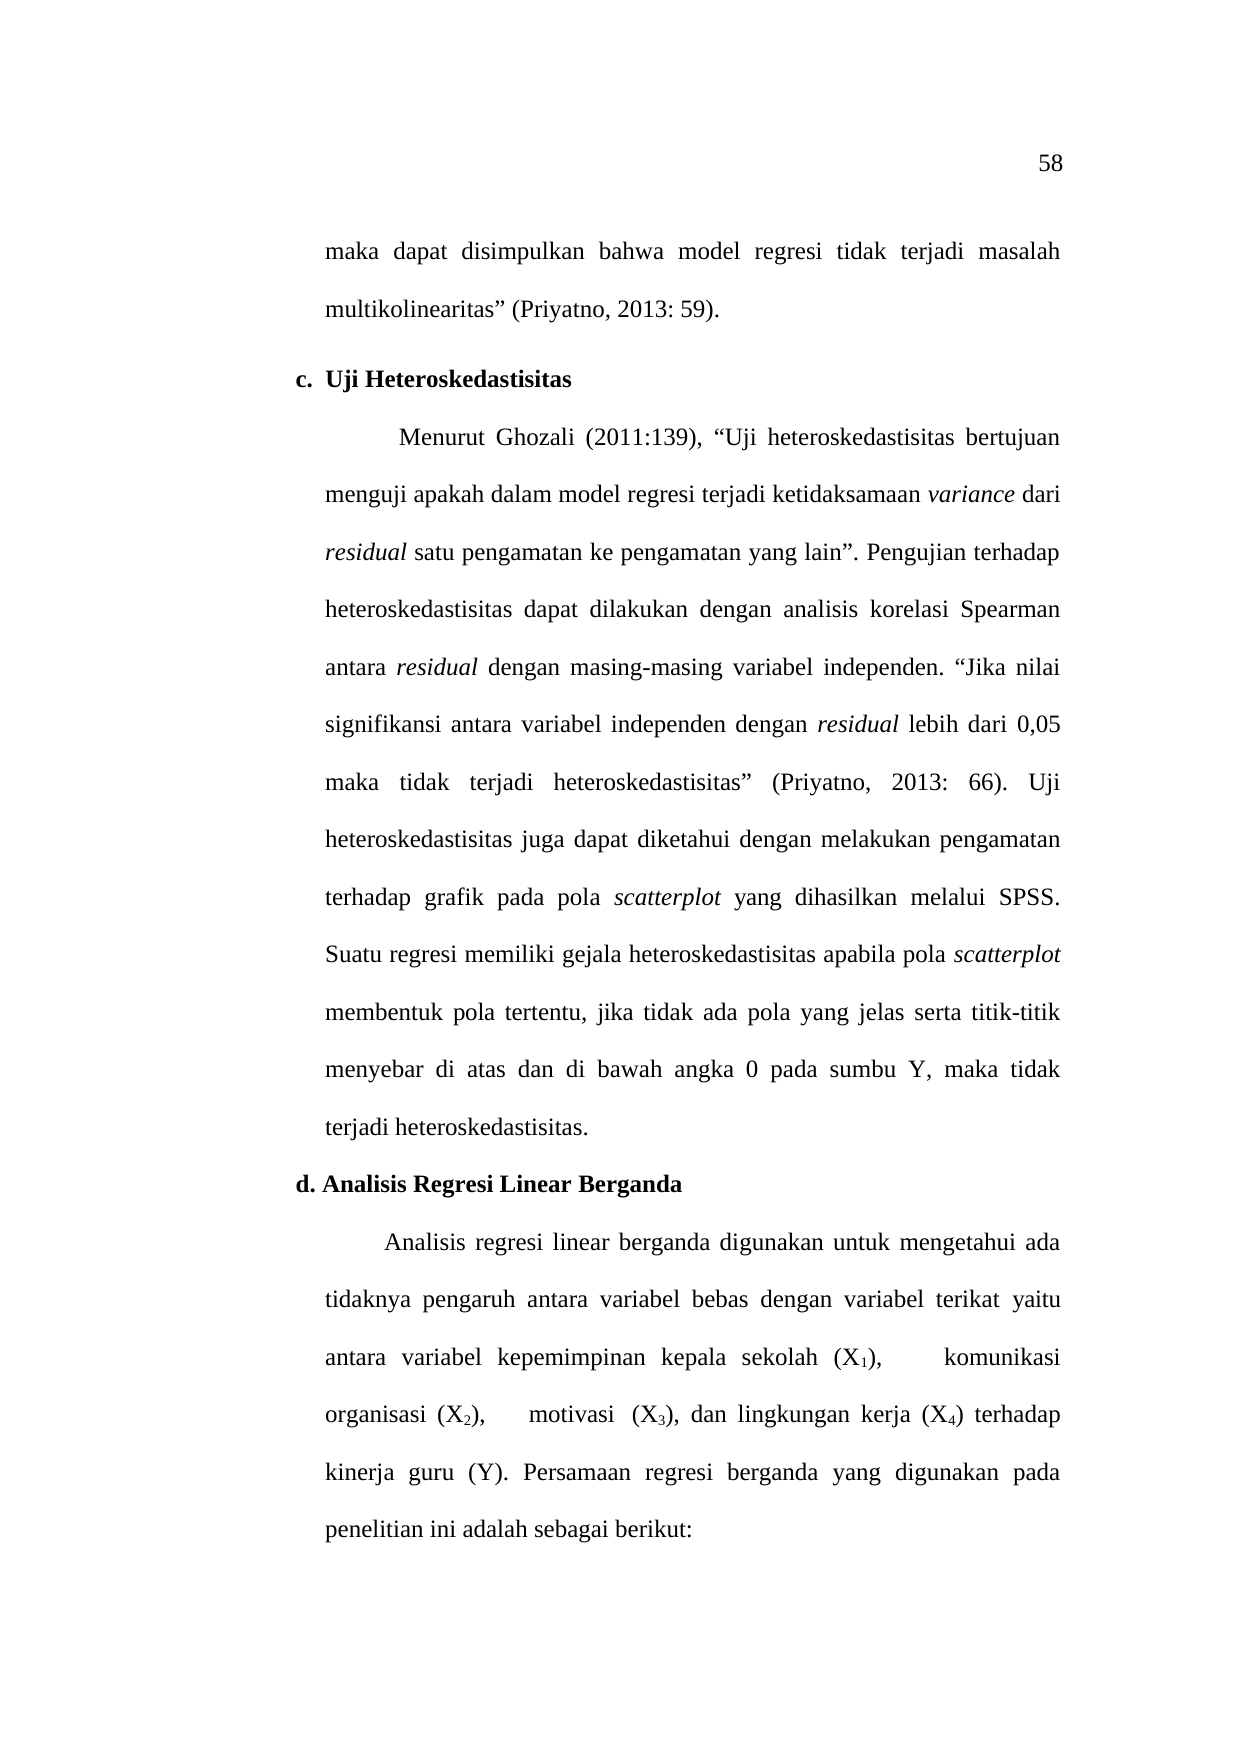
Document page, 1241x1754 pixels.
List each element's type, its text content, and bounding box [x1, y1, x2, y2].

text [325, 236, 1061, 322]
subtitle d. Analisis Regresi Linear Berganda [236, 1169, 1061, 1198]
text Menurut Ghozali (2011:139), “Uji heteroskedastisitas bertujuan menguji apakah dalam model regresi terjadi ketidaksamaan variance dari residual satu pengamatan ke pengamatan yang lain”. Pengujian terhadap heteroskedastisitas dapat dilakukan dengan analisis korelasi Spearman antara residual dengan masing-masing variabel independen. “Jika nilai signifikansi antara variabel independen dengan residual lebih dari 0,05 maka tidak terjadi heteroskedastisitas” (Priyatno, 2013: 66). Uji heteroskedastisitas juga dapat diketahui dengan melakukan pengamatan terhadap grafik pada pola scatterplot yang dihasilkan melalui SPSS. Suatu regresi memiliki gejala heteroskedastisitas apabila pola scatterplot membentuk pola tertentu, jika tidak ada pola yang jelas serta titik-titik menyebar di atas dan di bawah angka 0 pada sumbu Y, maka tidak terjadi heteroskedastisitas. [325, 422, 1061, 1141]
subtitle c. Uji Heteroskedastisitas [236, 364, 1061, 392]
text Analisis regresi linear berganda digunakan untuk mengetahui ada tidaknya pengaruh antara variabel bebas dengan variabel terikat yaitu antara variabel kepemimpinan kepala sekolah (X1), komunikasi organisasi (X2), motivasi (X3), dan lingkungan kerja (X4) terhadap kinerja guru (Y). Persamaan regresi berganda yang digunakan pada penelitian ini adalah sebagai berikut: [325, 1227, 1061, 1543]
